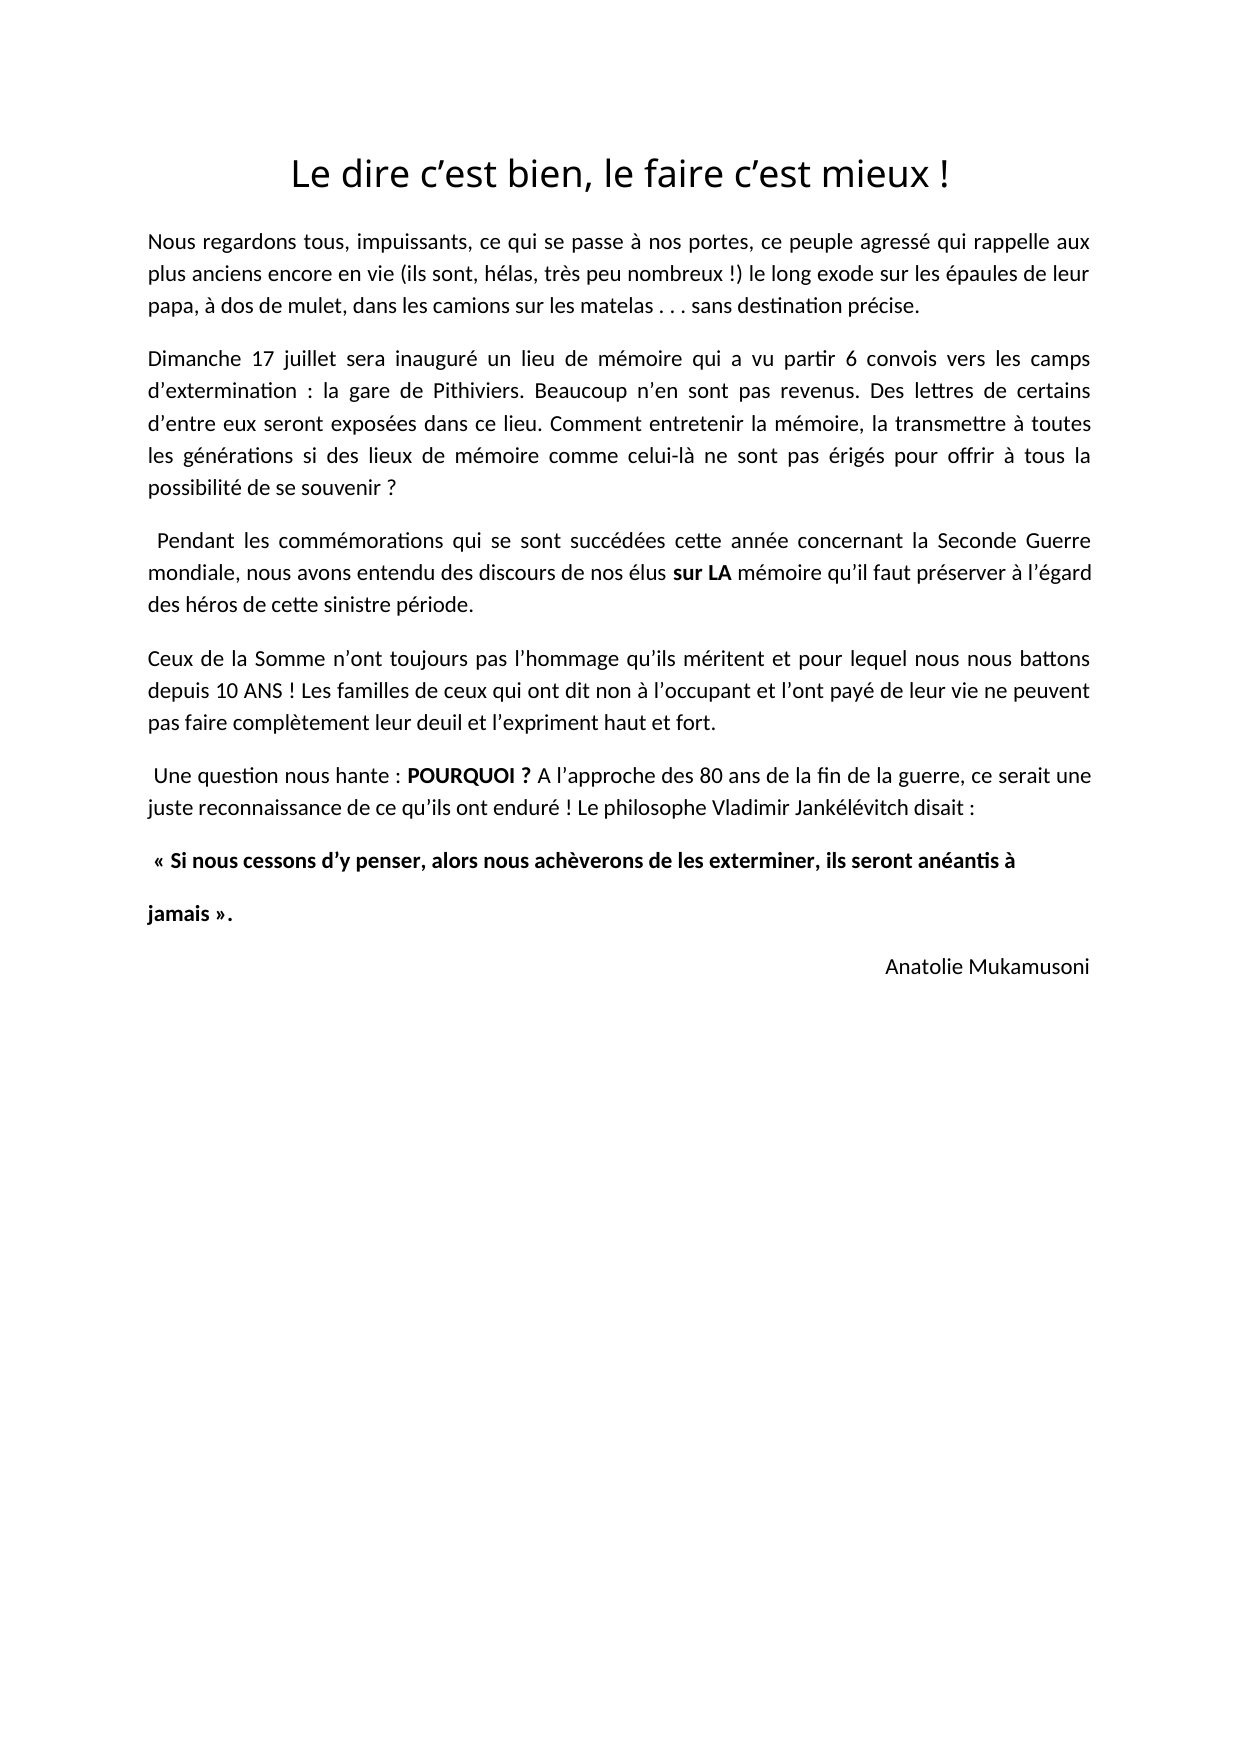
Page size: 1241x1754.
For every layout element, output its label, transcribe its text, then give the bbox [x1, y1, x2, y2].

text Pendant les commémorations qui se sont succédées cette année concernant la Seconde Guerre mondiale, nous avons entendu des discours de nos élus sur LA mémoire qu’il faut préserver à l’égard des héros de cette sinistre période. [148, 526, 1093, 619]
text Nous regardons tous, impuissants, ce qui se passe à nos portes, ce peuple agressé qui rappelle aux plus anciens encore en vie (ils sont, hélas, très peu nombreux !) le long exode sur les épaules de leur papa, à dos de mulet, dans les camions sur les matelas . . . sans destination précise. [148, 227, 1093, 319]
text Dimanche 17 juillet sera inauguré un lieu de mémoire qui a vu partir 6 convois vers les camps d’extermination : la gare de Pithiviers. Beaucoup n’en sont pas revenus. Des lettres de certains d’entre eux seront exposées dans ce lieu. Comment entretenir la mémoire, la transmettre à toutes les générations si des lieux de mémoire comme celui-là ne sont pas érigés pour offrir à tous la possibilité de se souvenir ? [148, 344, 1093, 501]
text jamais ». [148, 899, 1093, 927]
text Une question nous hante : POURQUOI ? A l’approche des 80 ans de la fin de la guerre, ce serait une juste reconnaissance de ce qu’ils ont enduré ! Le philosophe Vladimir Jankélévitch disait : [148, 761, 1093, 821]
text Anatolie Mukamusoni [148, 952, 1093, 980]
text « Si nous cessons d’y penser, alors nous achèverons de les exterminer, ils seront anéantis à [148, 846, 1093, 874]
text Ceux de la Somme n’ont toujours pas l’hommage qu’ils méritent et pour lequel nous nous battons depuis 10 ANS ! Les familles de ceux qui ont dit non à l’occupant et l’ont payé de leur vie ne peuvent pas faire complètement leur deuil et l’expriment haut et fort. [148, 644, 1093, 736]
text Le dire c’est bien, le faire c’est mieux ! [148, 148, 1093, 199]
